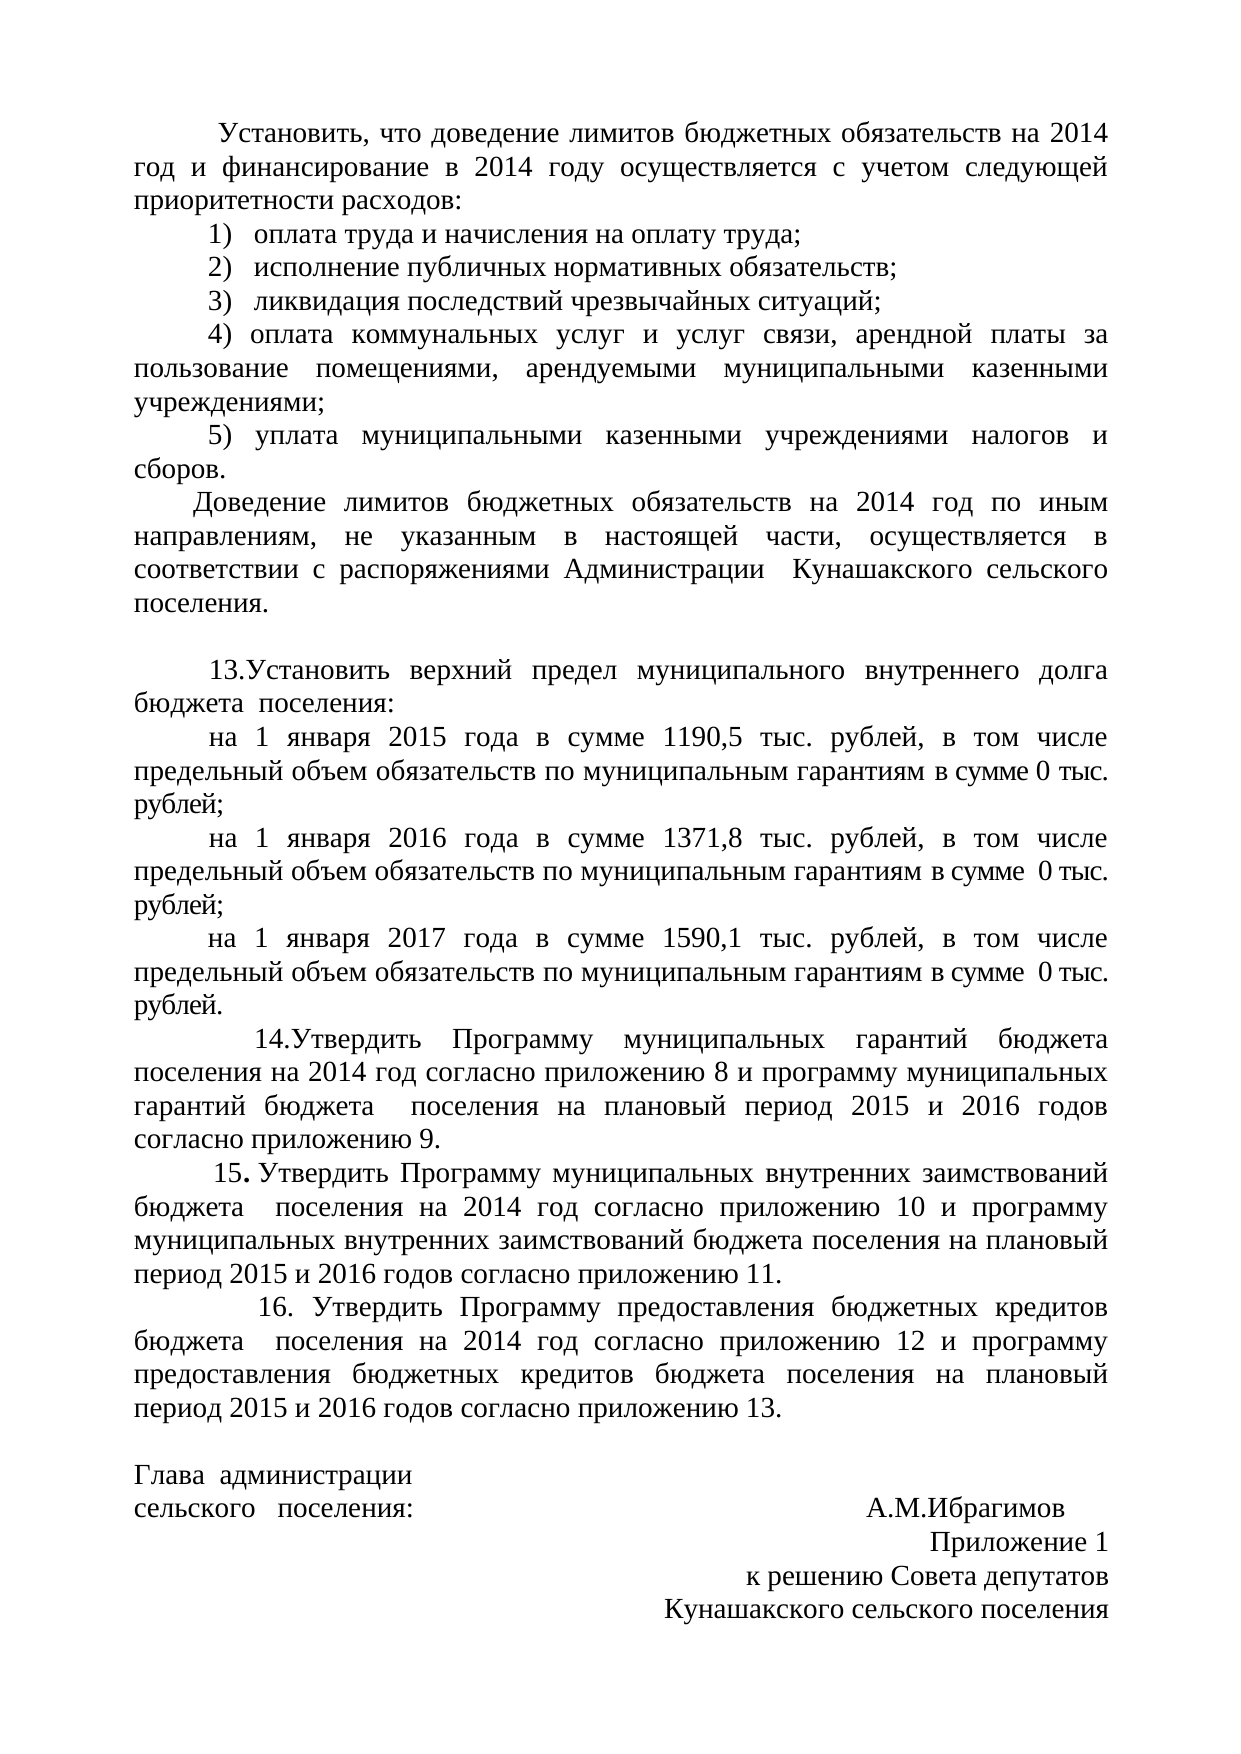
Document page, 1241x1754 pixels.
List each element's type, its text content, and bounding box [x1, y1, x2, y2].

text на 1 января 2017 года в сумме 1590,1 тыс. рублей, в том числе предельный объем обязательств по муниципальным гарантиям в сумме 0 тыс. рублей. [134, 920, 1109, 1021]
text 4) оплата коммунальных услуг и услуг связи, арендной платы за пользование помещениями, арендуемыми муниципальными казенными учреждениями; [134, 317, 1109, 417]
text сельского поселения: А.М.Ибрагимов [134, 1491, 1109, 1524]
text 16. Утвердить Программу предоставления бюджетных кредитов бюджета поселения на 2014 год согласно приложению 12 и программу предоставления бюджетных кредитов бюджета поселения на плановый период 2015 и 2016 годов согласно приложению 13. [134, 1289, 1109, 1423]
text 5) уплата муниципальными казенными учреждениями налогов и сборов. [134, 417, 1109, 484]
text Глава администрации [134, 1457, 1109, 1491]
text 13.Установить верхний предел муниципального внутреннего долга бюджета поселения: [134, 652, 1109, 719]
text Приложение 1 [134, 1524, 1109, 1558]
text 2) исполнение публичных нормативных обязательств; [134, 249, 1109, 283]
text на 1 января 2016 года в сумме 1371,8 тыс. рублей, в том числе предельный объем обязательств по муниципальным гарантиям в сумме 0 тыс. рублей; [134, 820, 1109, 920]
text на 1 января 2015 года в сумме 1190,5 тыс. рублей, в том числе предельный объем обязательств по муниципальным гарантиям в сумме 0 тыс. рублей; [134, 719, 1109, 820]
text 3) ликвидация последствий чрезвычайных ситуаций; [134, 283, 1109, 317]
text Установить, что доведение лимитов бюджетных обязательств на 2014 год и финансирование в 2014 году осуществляется с учетом следующей приоритетности расходов: [134, 115, 1109, 216]
text Кунашакского сельского поселения [134, 1591, 1109, 1625]
text 14.Утвердить Программу муниципальных гарантий бюджета поселения на 2014 год согласно приложению 8 и программу муниципальных гарантий бюджета поселения на плановый период 2015 и 2016 годов согласно приложению 9. [134, 1021, 1109, 1155]
text 1) оплата труда и начисления на оплату труда; [134, 216, 1109, 249]
text 15. Утвердить Программу муниципальных внутренних заимствований бюджета поселения на 2014 год согласно приложению 10 и программу муниципальных внутренних заимствований бюджета поселения на плановый период 2015 и 2016 годов согласно приложению 11. [134, 1155, 1109, 1289]
text к решению Совета депутатов [134, 1558, 1109, 1591]
text Доведение лимитов бюджетных обязательств на 2014 год по иным направлениям, не указанным в настоящей части, осуществляется в соответствии с распоряжениями Администрации Кунашакского сельского поселения. [134, 484, 1109, 618]
